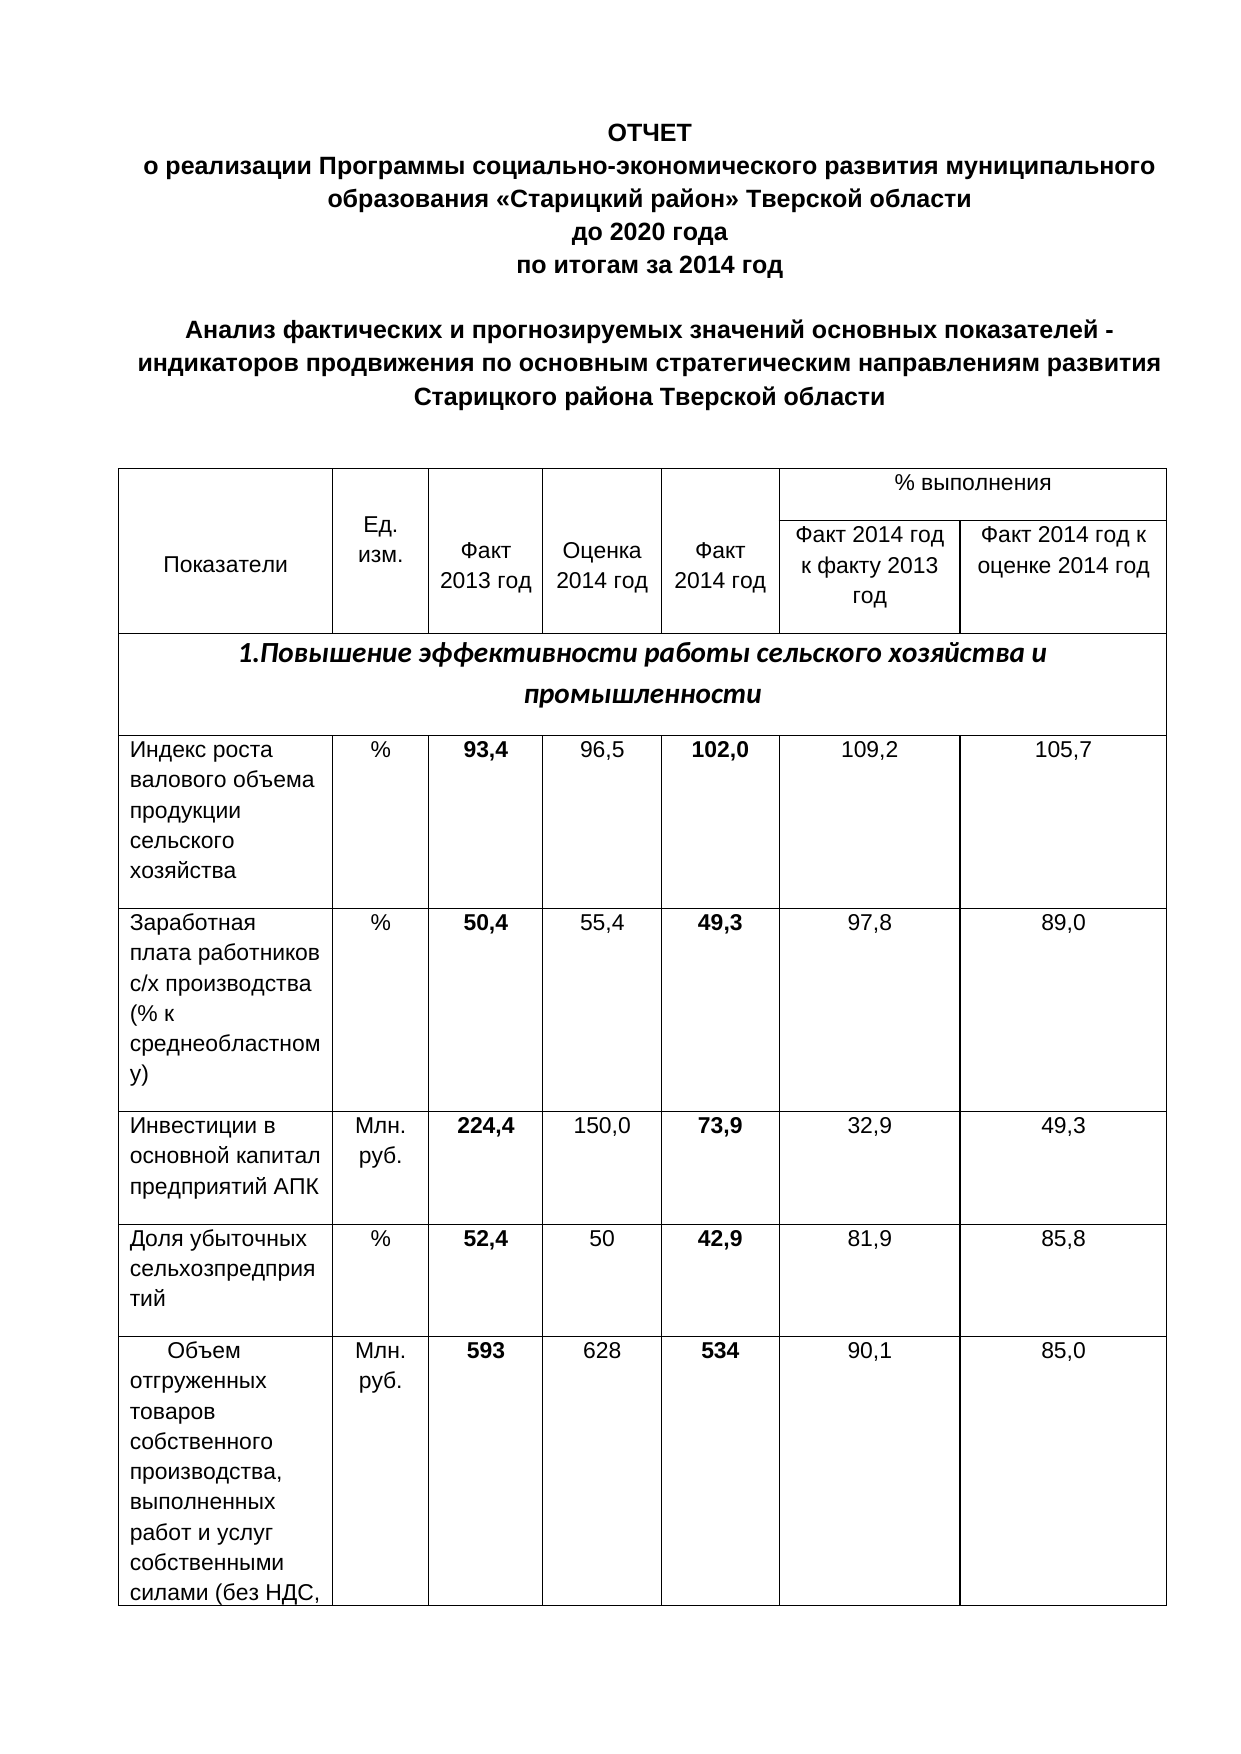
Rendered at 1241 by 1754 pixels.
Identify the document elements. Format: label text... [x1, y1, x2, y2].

table_cell 534 [662, 1337, 779, 1605]
table_cell Оценка 2014 год [543, 520, 661, 633]
text Анализ фактических и прогнозируемых значений основных показателей - индикаторов продвижения по основным стратегическим направлениям развития Старицкого района Тверской области [118, 315, 1181, 410]
table_cell 89,0 [961, 909, 1166, 1111]
table_cell 90,1 [780, 1337, 959, 1605]
table_cell % [333, 909, 428, 1111]
table_cell 628 [543, 1337, 661, 1605]
table_cell 81,9 [780, 1225, 959, 1336]
table_cell 42,9 [662, 1225, 779, 1336]
table_cell 102,0 [662, 736, 779, 908]
table_cell 50 [543, 1225, 661, 1336]
text по итогам за 2014 год [118, 250, 1181, 279]
table_cell 73,9 [662, 1112, 779, 1224]
table_cell 93,4 [429, 736, 542, 908]
table_cell 50,4 [429, 909, 542, 1111]
table_cell 49,3 [961, 1112, 1166, 1224]
text о реализации Программы социально-экономического развития муниципального образования «Старицкий район» Тверской области [118, 151, 1181, 213]
table_cell 593 [429, 1337, 542, 1605]
table_cell 52,4 [429, 1225, 542, 1336]
table_header Ед. изм. [333, 469, 428, 633]
text ОТЧЕТ [118, 118, 1181, 147]
table_cell 109,2 [780, 736, 959, 908]
table_cell Доля убыточных сельхозпредприятий [119, 1225, 332, 1336]
table_cell 150,0 [543, 1112, 661, 1224]
table_cell 32,9 [780, 1112, 959, 1224]
table_cell % [333, 1225, 428, 1336]
table_header [662, 469, 779, 520]
table_cell 85,0 [961, 1337, 1166, 1605]
table_cell 96,5 [543, 736, 661, 908]
table_header [543, 469, 661, 520]
table_header [429, 469, 542, 520]
table_cell Заработная плата работников с/х производства (% к среднеобластному) [119, 909, 332, 1111]
table_cell 224,4 [429, 1112, 542, 1224]
table_cell 1.Повышение эффективности работы сельского хозяйства и промышленности [119, 634, 1166, 735]
table_cell Инвестиции в основной капитал предприятий АПК [119, 1112, 332, 1224]
table_cell Факт 2014 год к факту 2013 год [780, 521, 959, 633]
text до 2020 года [118, 217, 1181, 246]
table_cell Факт 2013 год [429, 520, 542, 633]
table_cell Индекс роста валового объема продукции сельского хозяйства [119, 736, 332, 908]
table_header Показатели [119, 469, 332, 633]
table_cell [119, 1337, 332, 1605]
table_cell % [333, 736, 428, 908]
table_cell Факт 2014 год [662, 520, 779, 633]
table_cell 49,3 [662, 909, 779, 1111]
table_cell 105,7 [961, 736, 1166, 908]
table_cell Млн. руб. [333, 1337, 428, 1605]
table_cell 97,8 [780, 909, 959, 1111]
table_cell 55,4 [543, 909, 661, 1111]
table_header % выполнения [780, 469, 1166, 520]
table_cell Млн. руб. [333, 1112, 428, 1224]
table_cell Факт 2014 год к оценке 2014 год [961, 521, 1166, 633]
table_cell 85,8 [961, 1225, 1166, 1336]
